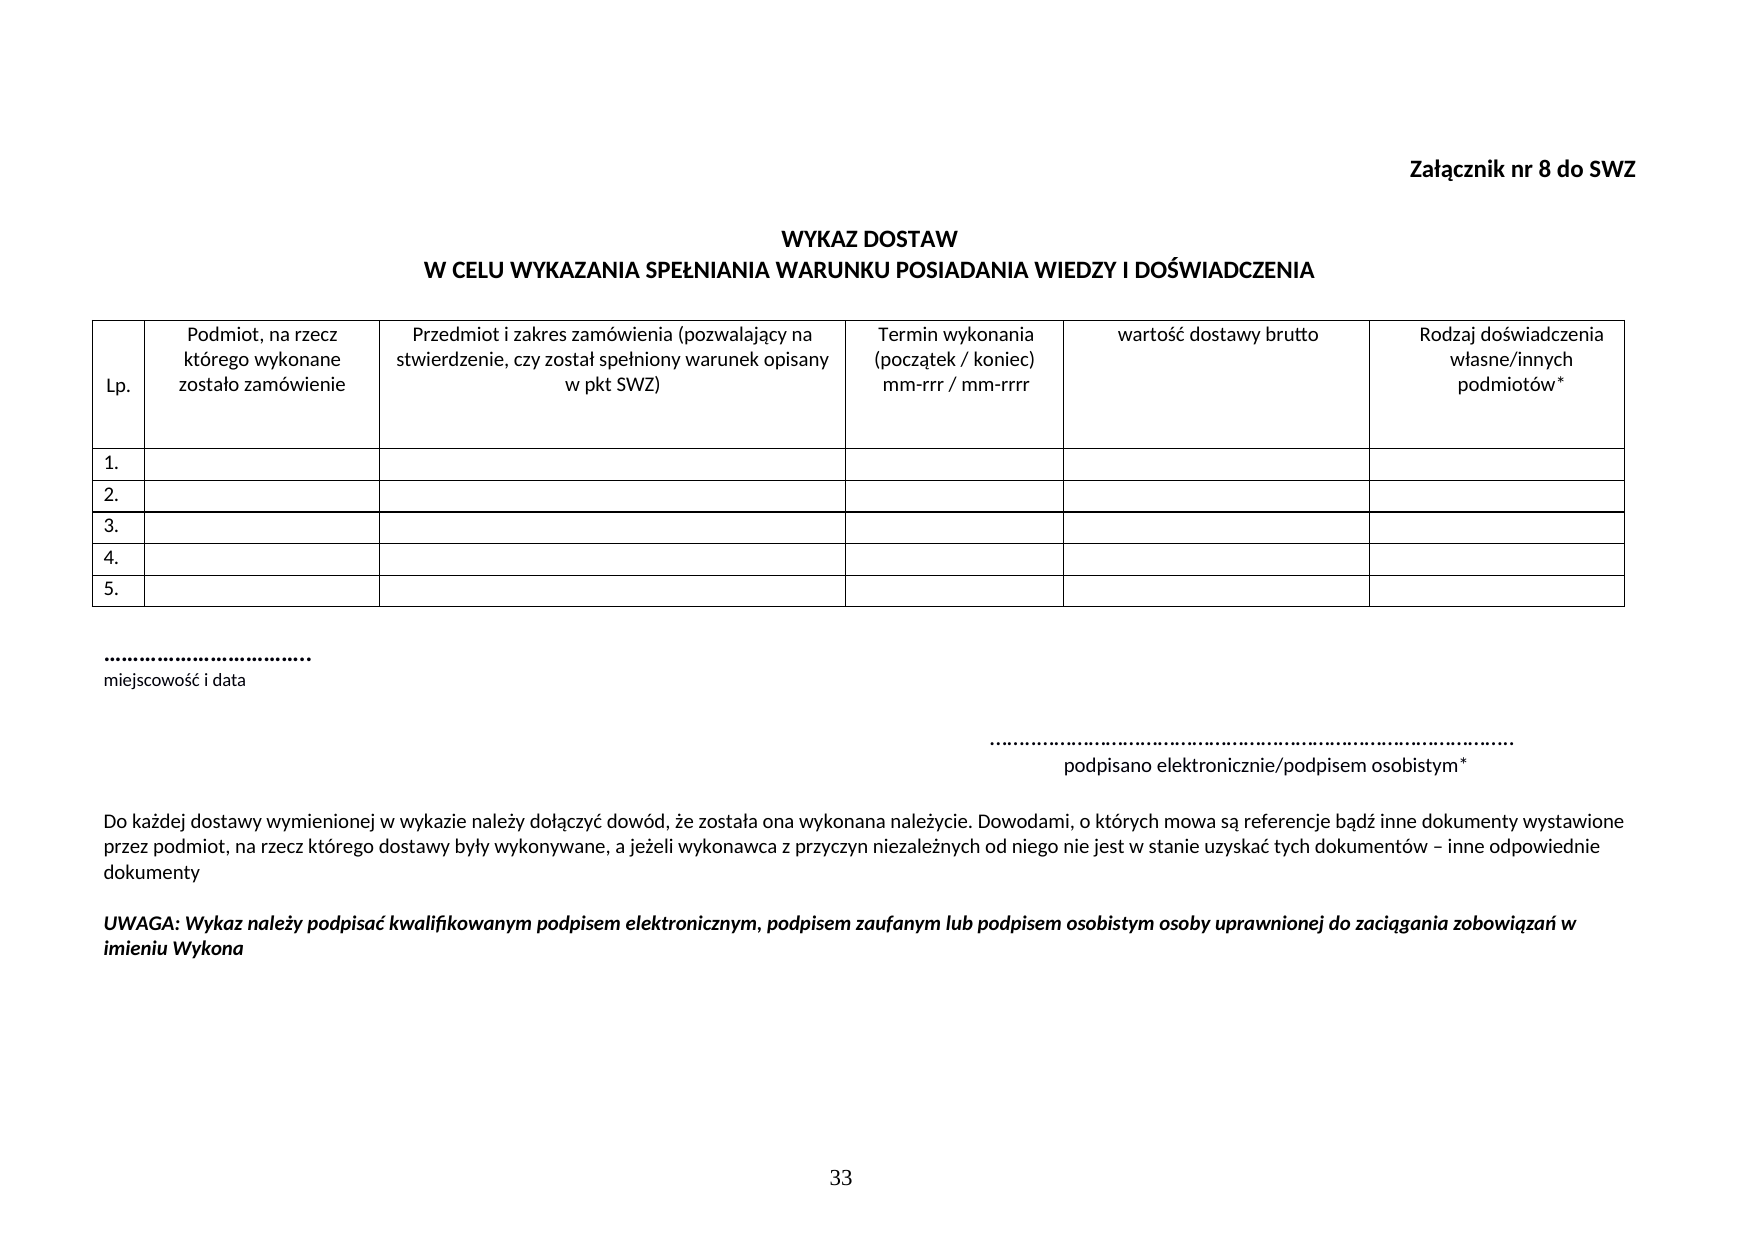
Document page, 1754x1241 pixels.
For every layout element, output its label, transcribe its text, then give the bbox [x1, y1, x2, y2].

table_header wartość dostawy brutto [1064, 321, 1369, 448]
text WYKAZ DOSTAW [103, 224, 1636, 254]
text miejscowość i data [103, 668, 1636, 691]
table_cell [145, 544, 379, 574]
table_cell 5. [93, 576, 144, 606]
text podpisano elektronicznie/podpisem osobistym* [103, 752, 1636, 777]
table_cell [1064, 544, 1369, 574]
table_cell [846, 576, 1063, 606]
table_cell [145, 481, 379, 511]
table_header Przedmiot i zakres zamówienia (pozwalający na stwierdzenie, czy został spełniony warunek opisany w pkt SWZ) [380, 321, 845, 448]
table_cell [1064, 513, 1369, 543]
table_cell 1. [93, 449, 144, 480]
table_cell [1370, 513, 1624, 543]
table_cell [846, 481, 1063, 511]
table_cell [1370, 544, 1624, 574]
table_cell [380, 544, 845, 574]
text W CELU WYKAZANIA SPEŁNIANIA WARUNKU POSIADANIA WIEDZY I DOŚWIADCZENIA [103, 254, 1636, 285]
table_cell [1064, 449, 1369, 480]
table_header Lp. [93, 321, 144, 448]
table_cell [1370, 449, 1624, 480]
table_header Rodzaj doświadczenia własne/innych podmiotów* [1370, 321, 1624, 448]
table_cell [846, 513, 1063, 543]
text …………………………….. [103, 638, 1636, 668]
table_cell [380, 481, 845, 511]
table_cell [1370, 481, 1624, 511]
table_cell 4. [93, 544, 144, 574]
table_cell [145, 576, 379, 606]
table_cell 3. [93, 513, 144, 543]
table_cell [145, 449, 379, 480]
table_cell [380, 576, 845, 606]
text UWAGA: Wykaz należy podpisać kwalifikowanym podpisem elektronicznym, podpisem zaufanym lub podpisem osobistym osoby uprawnionej do zaciągania zobowiązań w imieniu Wykona [103, 910, 1636, 961]
table_cell [380, 513, 845, 543]
table_header Termin wykonania (początek / koniec) mm-rrr / mm-rrrr [846, 321, 1063, 448]
table_cell [1064, 481, 1369, 511]
table_cell [1064, 576, 1369, 606]
table_cell 2. [93, 481, 144, 511]
table_cell [1370, 576, 1624, 606]
table_cell [846, 544, 1063, 574]
table_cell [846, 449, 1063, 480]
text Załącznik nr 8 do SWZ [103, 154, 1636, 184]
table_cell [145, 513, 379, 543]
text Do każdej dostawy wymienionej w wykazie należy dołączyć dowód, że została ona wykonana należycie. Dowodami, o których mowa są referencje bądź inne dokumenty wystawione przez podmiot, na rzecz którego dostawy były wykonywane, a jeżeli wykonawca z przyczyn niezależnych od niego nie jest w stanie uzyskać tych dokumentów – inne odpowiednie dokumenty [103, 808, 1636, 884]
table_header Podmiot, na rzecz którego wykonane zostało zamówienie [145, 321, 379, 448]
text ……..……………………………………………………………………….. [916, 722, 1636, 752]
table_cell [380, 449, 845, 480]
